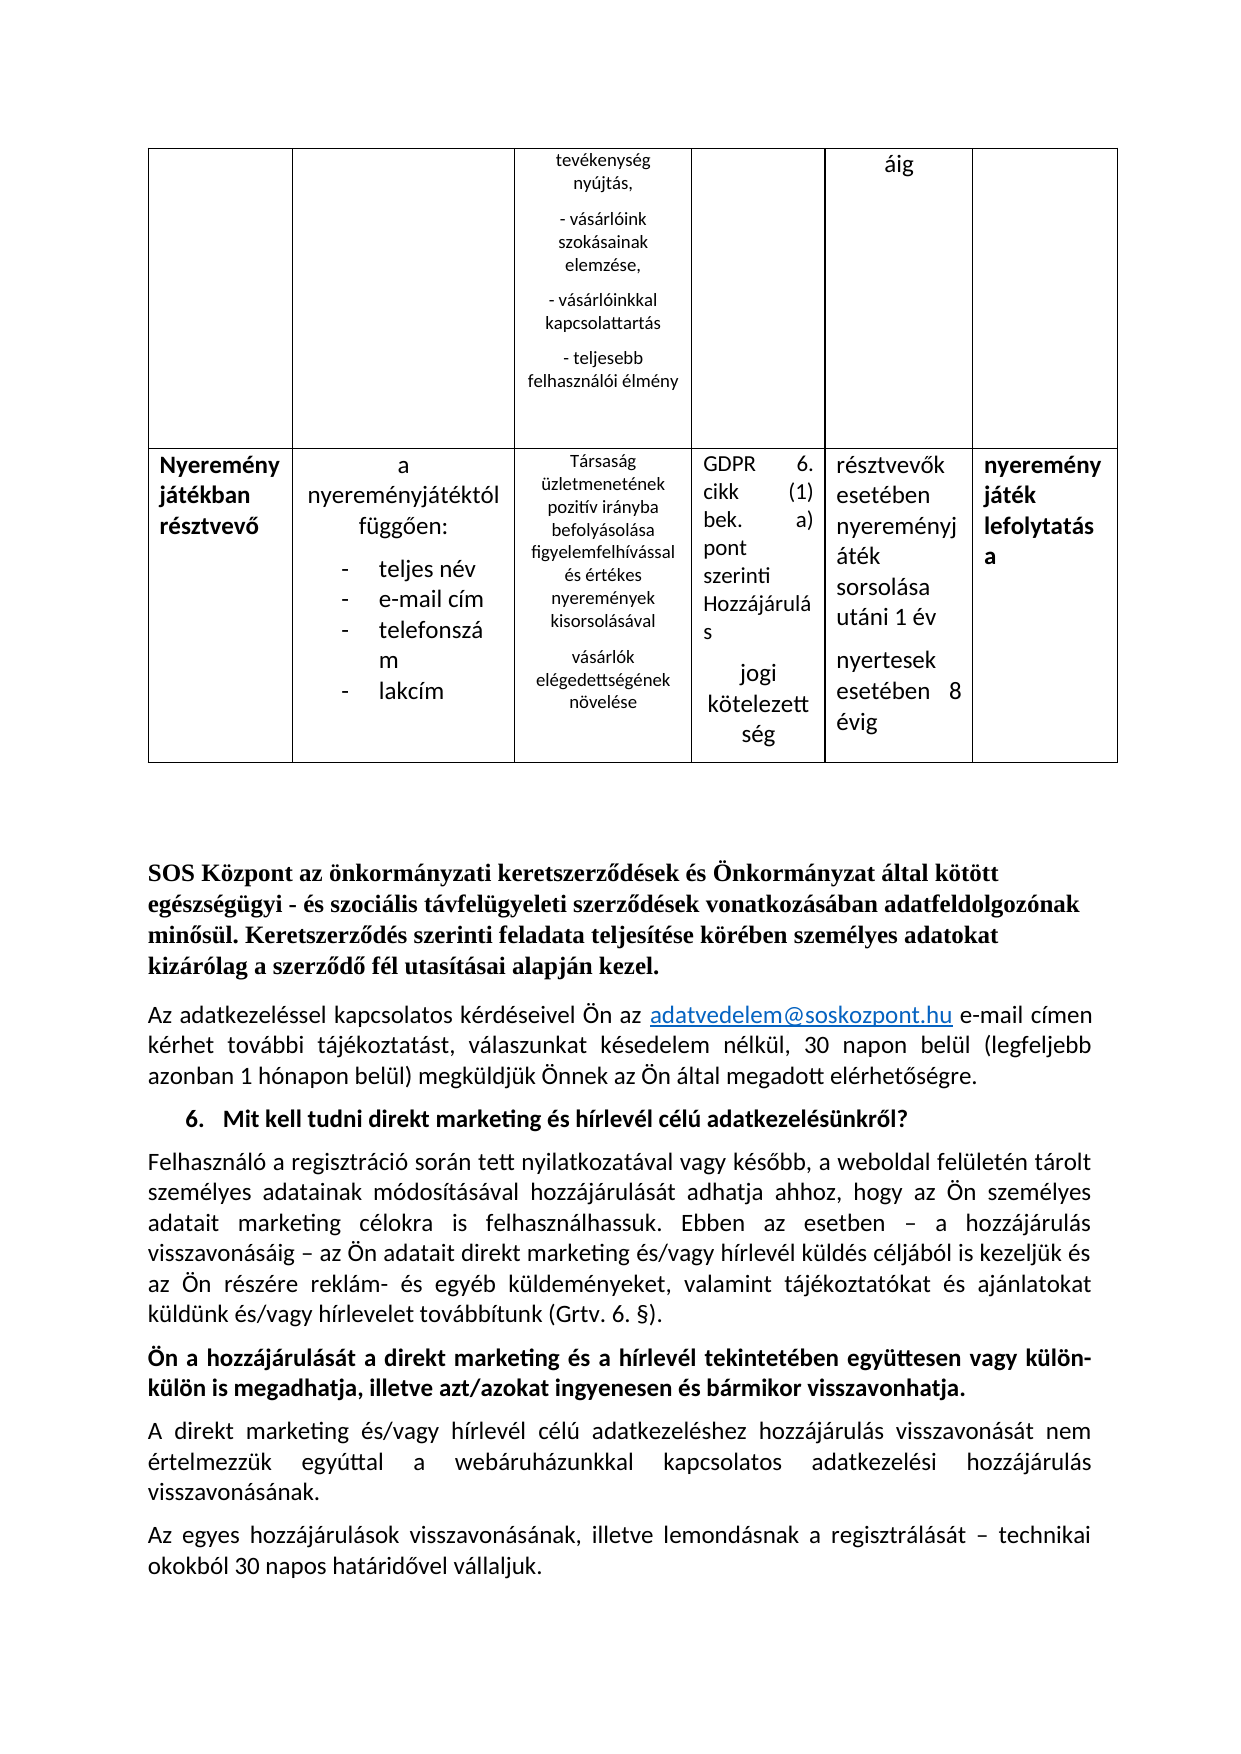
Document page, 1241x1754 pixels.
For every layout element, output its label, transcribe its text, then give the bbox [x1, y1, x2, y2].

table_cell résztvevők esetében nyereményjáték sorsolása utáni 1 év nyertesek esetében 8 évig [826, 449, 972, 762]
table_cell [149, 149, 292, 448]
text A direkt marketing és/vagy hírlevél célú adatkezeléshez hozzájárulás visszavonását nem értelmezzük egyúttal a webáruházunkkal kapcsolatos adatkezelési hozzájárulás visszavonásának. [148, 1415, 1093, 1507]
table_cell Nyereményjátékban résztvevő [149, 449, 292, 762]
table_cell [692, 149, 824, 448]
list Mit kell tudni direkt marketing és hírlevél célú adatkezelésünkről? [185, 1103, 1093, 1133]
text Ön a hozzájárulását a direkt marketing és a hírlevél tekintetében együttesen vagy külön-külön is megadhatja, illetve azt/azokat ingyenesen és bármikor visszavonhatja. [148, 1342, 1093, 1403]
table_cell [293, 149, 514, 448]
table_cell nyereményjáték lefolytatása [973, 449, 1117, 762]
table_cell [973, 149, 1117, 448]
table_cell a nyereményjátéktól függően: teljes név e-mail cím telefonszám lakcím [293, 449, 514, 762]
text Felhasználó a regisztráció során tett nyilatkozatával vagy később, a weboldal felületén tárolt személyes adatainak módosításával hozzájárulását adhatja ahhoz, hogy az Ön személyes adatait marketing célokra is felhasználhassuk. Ebben az esetben – a hozzájárulás visszavonásáig – az Ön adatait direkt marketing és/vagy hírlevél küldés céljából is kezeljük és az Ön részére reklám- és egyéb küldeményeket, valamint tájékoztatókat és ajánlatokat küldünk és/vagy hírlevelet továbbítunk (Grtv. 6. §). [148, 1146, 1093, 1329]
table_cell GDPR 6. cikk (1) bek. a) pont szerinti Hozzájárulás jogi kötelezettség [692, 449, 824, 762]
table_cell Társaság üzletmenetének pozitív irányba befolyásolása figyelemfelhívással és értékes nyeremények kisorsolásával vásárlók elégedettségének növelése [515, 449, 691, 762]
text Az egyes hozzájárulások visszavonásának, illetve lemondásnak a regisztrálását – technikai okokból 30 napos határidővel vállaljuk. [148, 1519, 1093, 1580]
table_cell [826, 149, 972, 448]
text Az adatkezeléssel kapcsolatos kérdéseivel Ön az adatvedelem@soskozpont.hu e-mail címen kérhet további tájékoztatást, válaszunkat késedelem nélkül, 30 napon belül (legfeljebb azonban 1 hónapon belül) megküldjük Önnek az Ön által megadott elérhetőségre. [148, 999, 1093, 1091]
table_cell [515, 149, 691, 448]
text SOS Központ az önkormányzati keretszerződések és Önkormányzat által kötött egészségügyi - és szociális távfelügyeleti szerződések vonatkozásában adatfeldolgozónak minősül. Keretszerződés szerinti feladata teljesítése körében személyes adatokat kizárólag a szerződő fél utasításai alapján kezel. [148, 858, 1093, 980]
